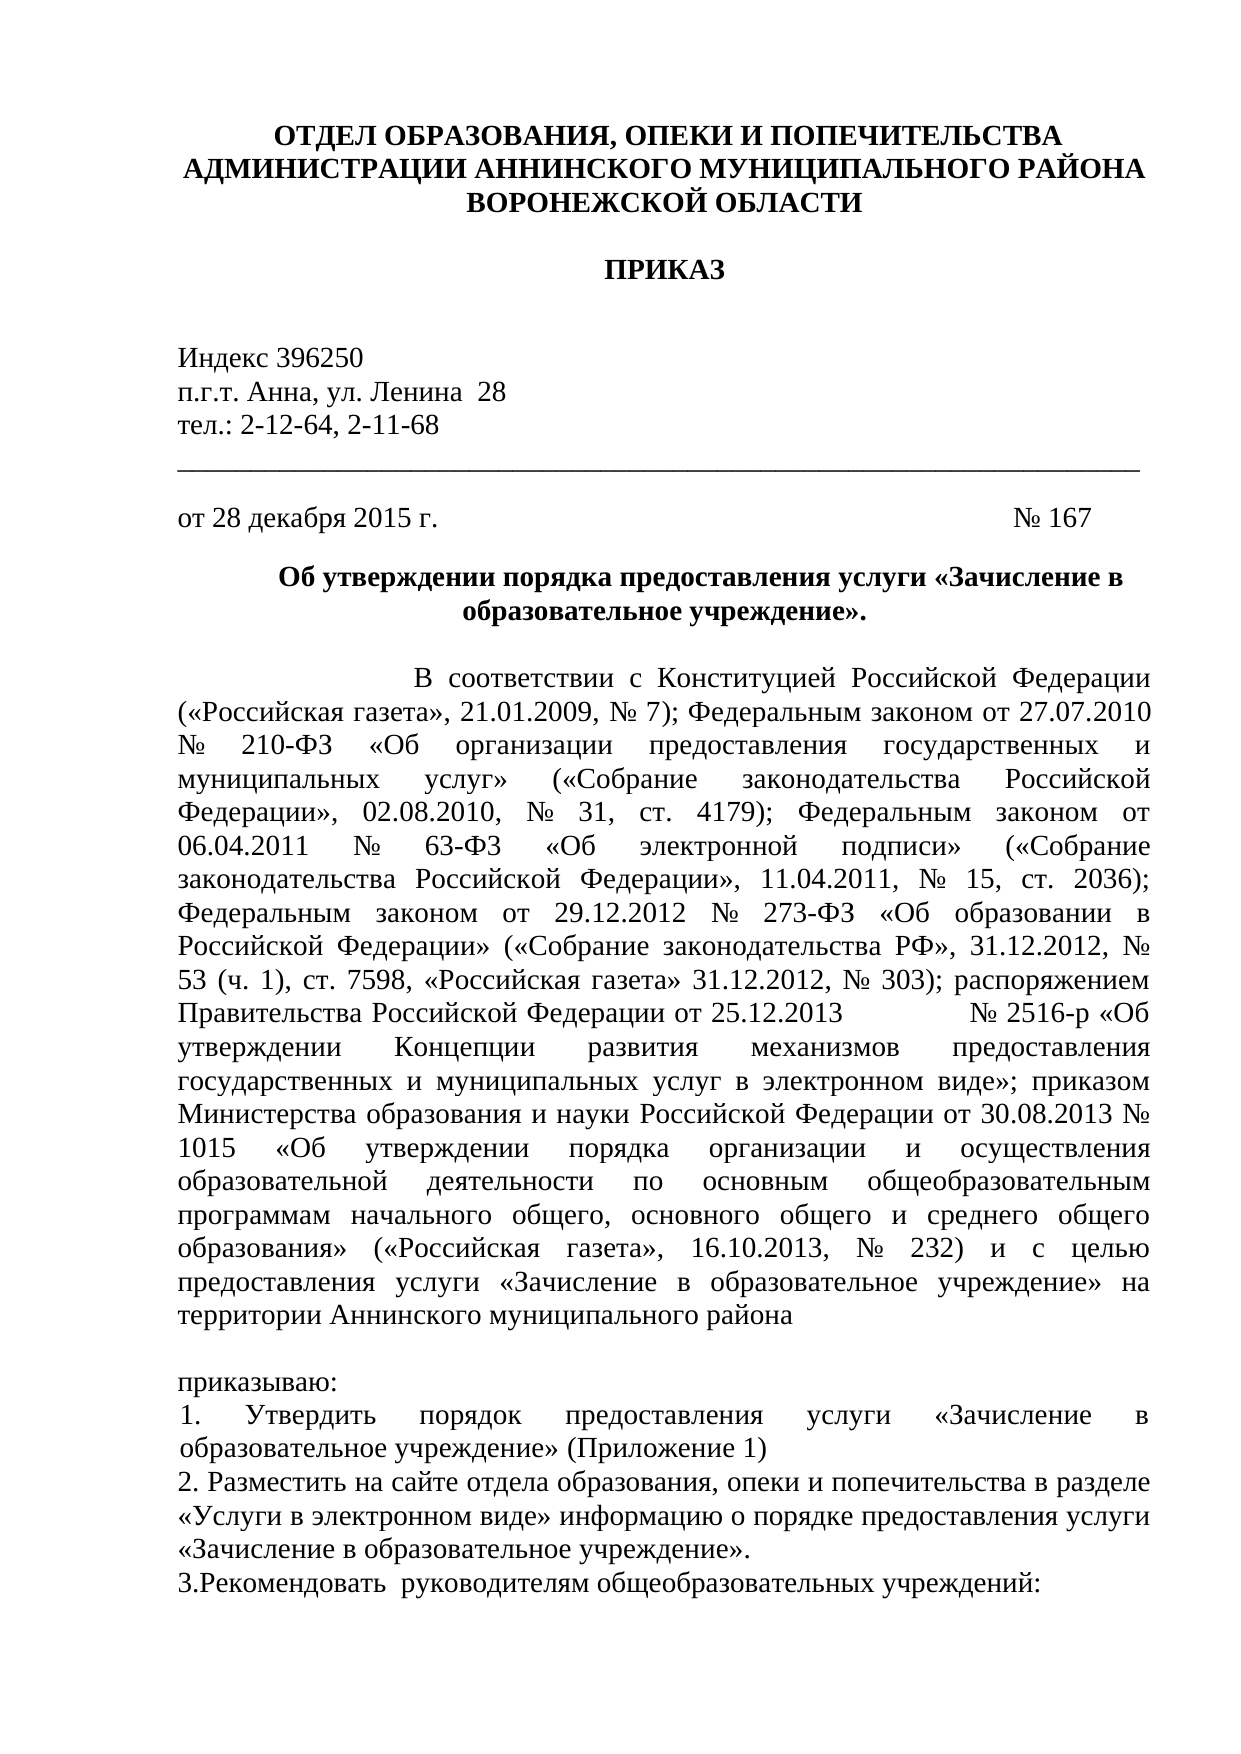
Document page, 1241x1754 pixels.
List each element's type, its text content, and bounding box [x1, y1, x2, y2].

text __________________________________________________________________ [177, 441, 1152, 474]
text 3.Рекомендовать руководителям общеобразовательных учреждений: [177, 1565, 1152, 1598]
text тел.: 2-12-64, 2-11-68 [177, 407, 1152, 441]
text АДМИНИСТРАЦИИ АННИНСКОГО МУНИЦИПАЛЬНОГО РАЙОНА [177, 152, 1152, 185]
text ВОРОНЕЖСКОЙ ОБЛАСТИ [177, 185, 1152, 219]
text 2. Разместить на сайте отдела образования, опеки и попечительства в разделе «Услуги в электронном виде» информацию о порядке предоставления услуги «Зачисление в образовательное учреждение». [177, 1464, 1152, 1565]
text 1. Утвердить порядок предоставления услуги «Зачисление в образовательное учреждение» (Приложение 1) [179, 1398, 565, 1430]
text от 28 декабря 2015 г. № 167 [177, 500, 1152, 534]
text Об утверждении порядка предоставления услуги «Зачисление в образовательное учреждение». [177, 559, 1152, 627]
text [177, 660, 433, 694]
text п.г.т. Анна, ул. Ленина 28 [177, 374, 1152, 407]
text приказываю: [177, 1364, 1152, 1398]
text ПРИКАЗ [177, 252, 1152, 286]
text 1. Утвердить порядок предоставления услуги «Зачисление в образовательное учреждение» (Приложение 1) [568, 1431, 1149, 1464]
text ОТДЕЛ ОБРАЗОВАНИЯ, ОПЕКИ И ПОПЕЧИТЕЛЬСТВА [177, 118, 1152, 152]
text Индекс 396250 [177, 340, 1152, 374]
